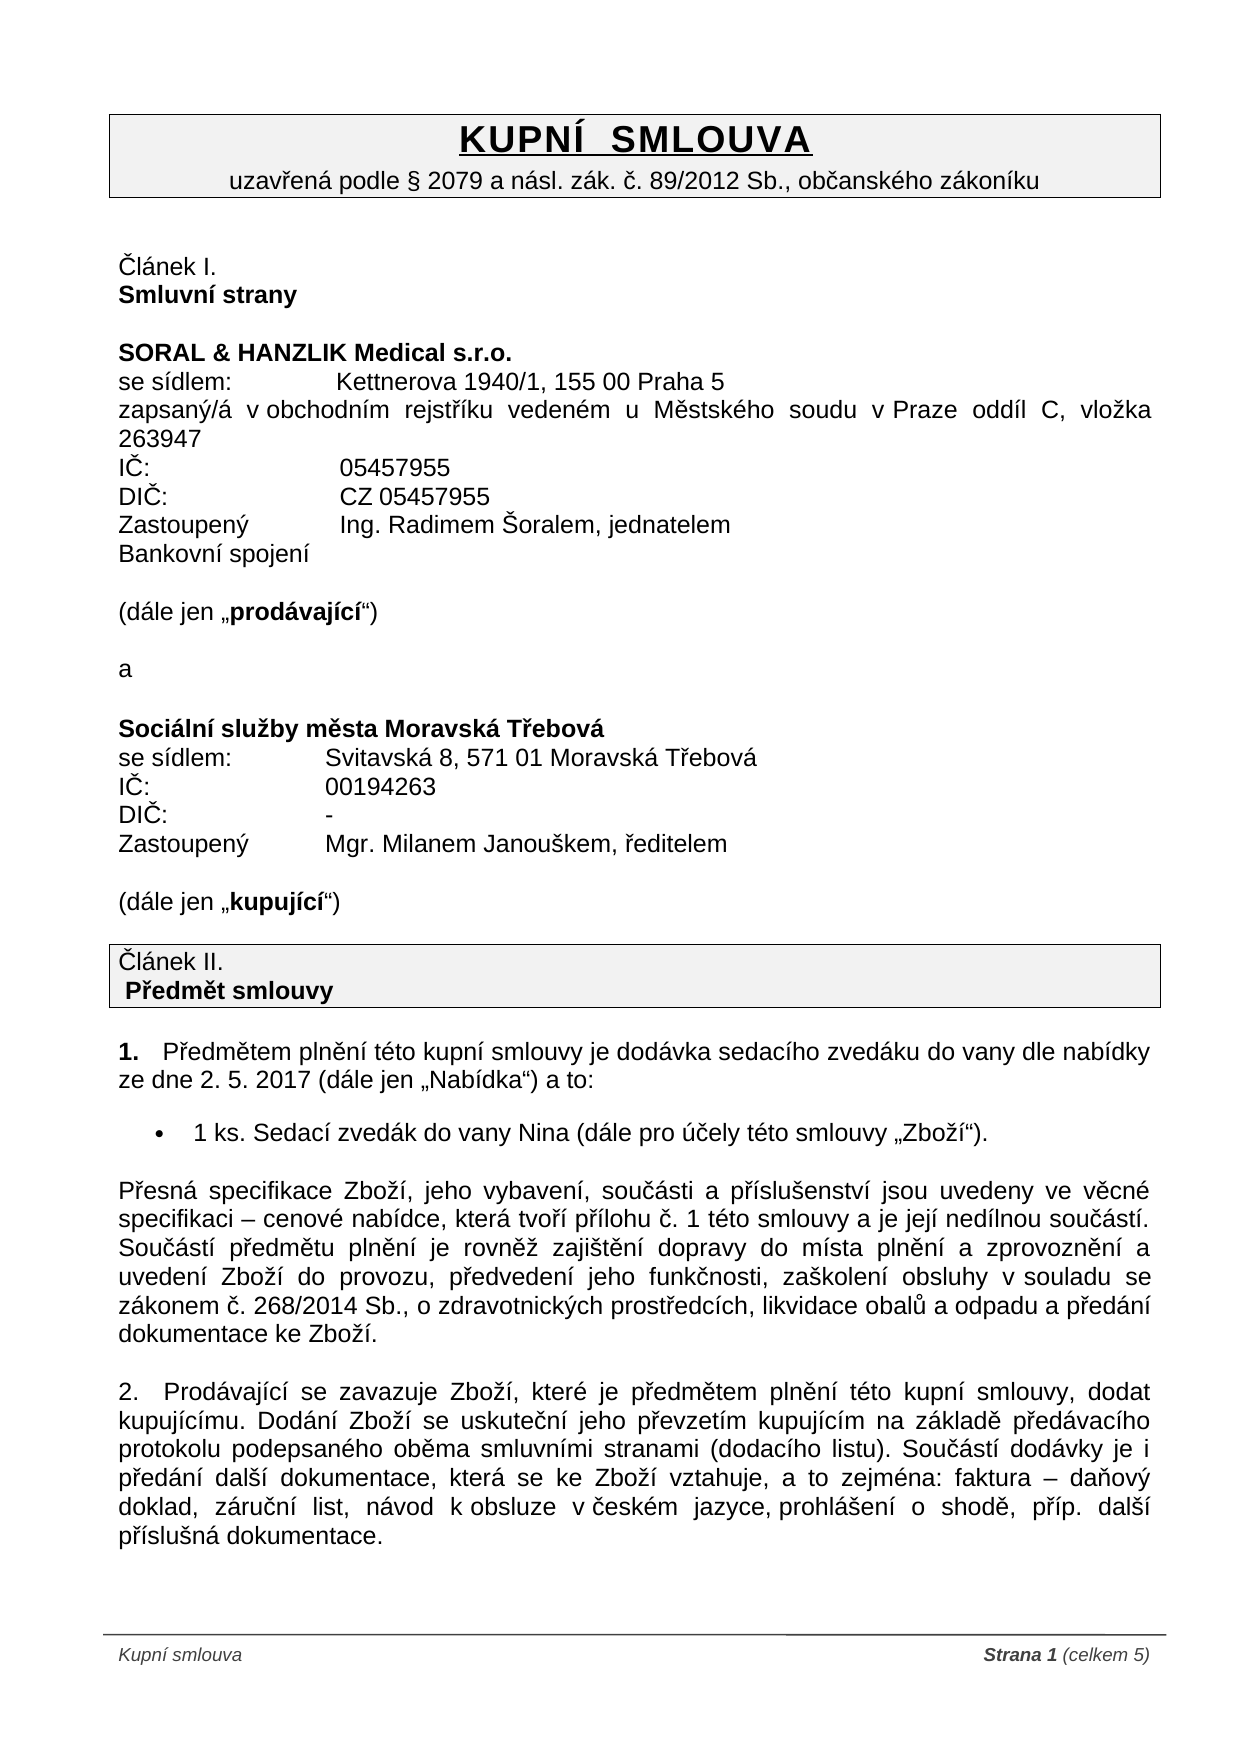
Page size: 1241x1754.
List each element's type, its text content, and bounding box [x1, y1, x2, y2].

list Předmětem plnění této kupní smlouvy je dodávka sedacího zvedáku do vany dle nabídky ze dne 2. 5. 2017 (dále jen „Nabídka“) a to: [118, 1037, 1152, 1094]
text uzavřená podle § 2079 a násl. zák. č. 89/2012 Sb., občanského zákoníku [110, 163, 1160, 197]
text Článek I. [118, 252, 1152, 281]
text 2. Prodávající se zavazuje Zboží, které je předmětem plnění této kupní smlouvy, dodat kupujícímu. Dodání Zboží se uskuteční jeho převzetím kupujícím na základě předávacího protokolu podepsaného oběma smluvními stranami (dodacího listu). Součástí dodávky je i předání další dokumentace, která se ke Zboží vztahuje, a to zejména: faktura – daňový doklad, záruční list, návod k obsluze v českém jazyce, prohlášení o shodě, příp. další příslušná dokumentace. [118, 1377, 1152, 1549]
text (dále jen „kupující“) [118, 887, 1152, 916]
text Článek II. [110, 945, 1160, 973]
text Zastoupený Ing. Radimem Šoralem, jednatelem [118, 511, 1152, 539]
text Smluvní strany [118, 281, 1152, 309]
text (dále jen „prodávající“) [118, 597, 1152, 626]
text IČ: 05457955 [118, 453, 1152, 482]
text Zastoupený Mgr. Milanem Janouškem, ředitelem [118, 829, 1152, 858]
text DIČ: - [118, 801, 1152, 829]
text Přesná specifikace Zboží, jeho vybavení, součásti a příslušenství jsou uvedeny ve věcné specifikaci – cenové nabídce, která tvoří přílohu č. 1 této smlouvy a je její nedílnou součástí. Součástí předmětu plnění je rovněž zajištění dopravy do místa plnění a zprovoznění a uvedení Zboží do provozu, předvedení jeho funkčnosti, zaškolení obsluhy v souladu se zákonem č. 268/2014 Sb., o zdravotnických prostředcích, likvidace obalů a odpadu a předání dokumentace ke Zboží. [118, 1176, 1152, 1348]
text se sídlem: Kettnerova 1940/1, 155 00 Praha 5 [118, 367, 1152, 396]
text zapsaný/á v obchodním rejstříku vedeném u Městského soudu v Praze oddíl C, vložka 263947 [118, 396, 1152, 453]
text SORAL & HANZLIK Medical s.r.o. [118, 338, 1152, 367]
text Sociální služby města Moravská Třebová [118, 714, 1152, 743]
text a [118, 654, 1152, 683]
text Bankovní spojení [118, 539, 1152, 568]
text DIČ: CZ 05457955 [118, 482, 1152, 511]
subtitle KUPNÍ SMLOUVA [110, 115, 1160, 160]
text Předmět smlouvy [110, 973, 1160, 1007]
list 1 ks. Sedací zvedák do vany Nina (dále pro účely této smlouvy „Zboží“). [156, 1118, 1152, 1147]
text se sídlem: Svitavská 8, 571 01 Moravská Třebová [118, 743, 1152, 772]
text IČ: 00194263 [118, 772, 1152, 801]
